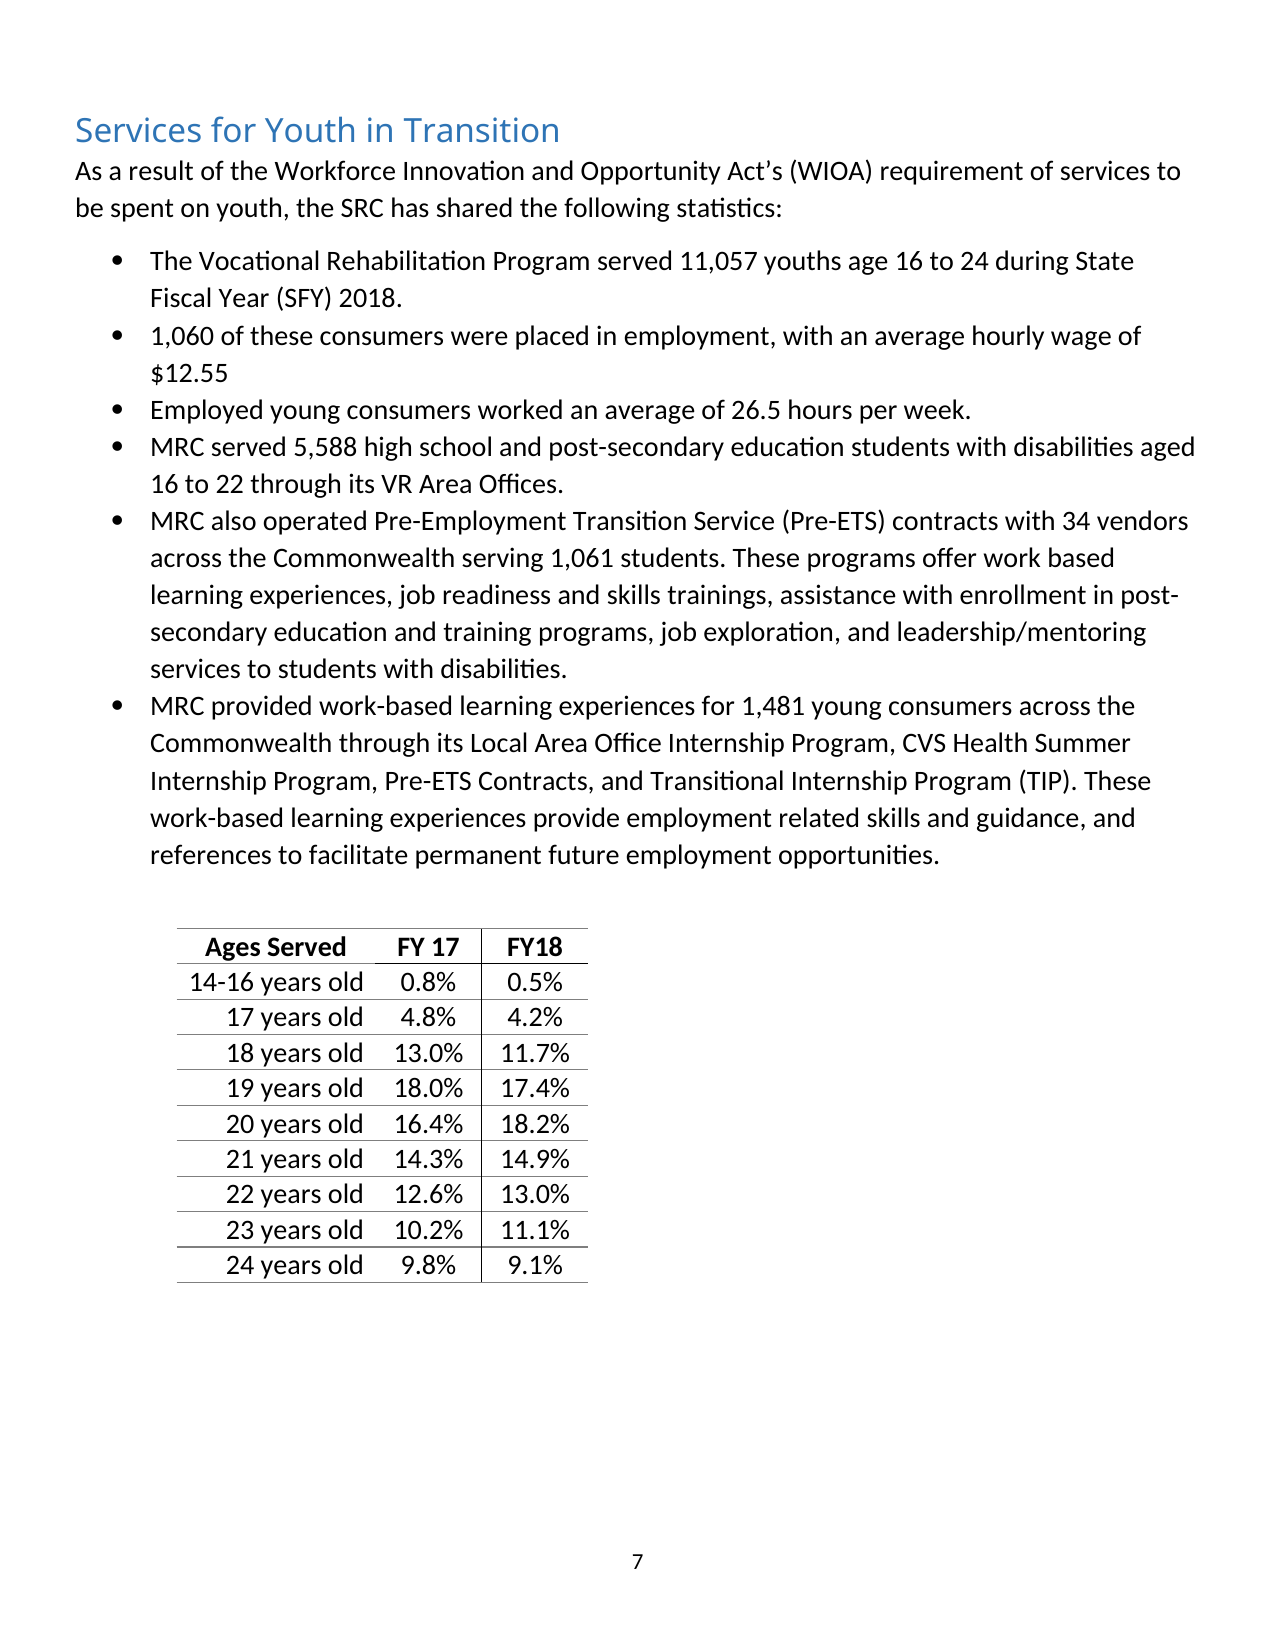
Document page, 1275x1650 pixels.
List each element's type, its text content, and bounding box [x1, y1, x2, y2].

table_cell 13.0% [375, 1035, 481, 1069]
table_cell 11.7% [482, 1035, 588, 1069]
table_cell 24 years old [177, 1248, 375, 1282]
subtitle Services for Youth in Transition [75, 107, 1200, 153]
table_cell 10.2% [375, 1212, 481, 1246]
table_cell 17 years old [177, 1000, 375, 1034]
table_cell 21 years old [177, 1141, 375, 1176]
table_cell 4.8% [375, 1000, 481, 1034]
table_cell 18.2% [482, 1106, 588, 1140]
table_cell 4.2% [482, 1000, 588, 1034]
text As a result of the Workforce Innovation and Opportunity Act’s (WIOA) requirement of services to be spent on youth, the SRC has shared the following statistics: [75, 153, 1200, 224]
table_cell 9.8% [375, 1248, 481, 1282]
table_cell 23 years old [177, 1212, 375, 1246]
list MRC provided work-based learning experiences for 1,481 young consumers across the Commonwealth through its Local Area Office Internship Program, CVS Health Summer Internship Program, Pre-ETS Contracts, and Transitional Internship Program (TIP). These work-based learning experiences provide employment related skills and guidance, and references to facilitate permanent future employment opportunities. [112, 688, 1200, 871]
table_cell 18.0% [375, 1070, 481, 1105]
list MRC also operated Pre-Employment Transition Service (Pre-ETS) contracts with 34 vendors across the Commonwealth serving 1,061 students. These programs offer work based learning experiences, job readiness and skills trainings, assistance with enrollment in post-secondary education and training programs, job exploration, and leadership/mentoring services to students with disabilities. [112, 503, 1200, 686]
table_cell 11.1% [482, 1212, 588, 1246]
list The Vocational Rehabilitation Program served 11,057 youths age 16 to 24 during State Fiscal Year (SFY) 2018. [112, 243, 1200, 315]
table_cell 17.4% [482, 1070, 588, 1105]
table_cell 16.4% [375, 1106, 481, 1140]
table_cell 0.5% [482, 964, 588, 998]
table_cell 22 years old [177, 1177, 375, 1211]
table_header FY 17 [375, 929, 481, 963]
table_cell 12.6% [375, 1177, 481, 1211]
table_header FY18 [482, 929, 588, 963]
table_cell 19 years old [177, 1070, 375, 1105]
table_header Ages Served [177, 929, 375, 963]
table_cell 0.8% [375, 964, 481, 998]
table_cell 14.9% [482, 1141, 588, 1176]
table_cell 18 years old [177, 1035, 375, 1069]
table_cell 9.1% [482, 1248, 588, 1282]
list MRC served 5,588 high school and post-secondary education students with disabilities aged 16 to 22 through its VR Area Offices. [112, 429, 1200, 500]
table_cell 13.0% [482, 1177, 588, 1211]
table_cell 14.3% [375, 1141, 481, 1176]
table_cell 20 years old [177, 1106, 375, 1140]
list 1,060 of these consumers were placed in employment, with an average hourly wage of $12.55 [112, 318, 1200, 389]
list Employed young consumers worked an average of 26.5 hours per week. [112, 392, 1200, 426]
table_cell 14-16 years old [177, 964, 375, 998]
